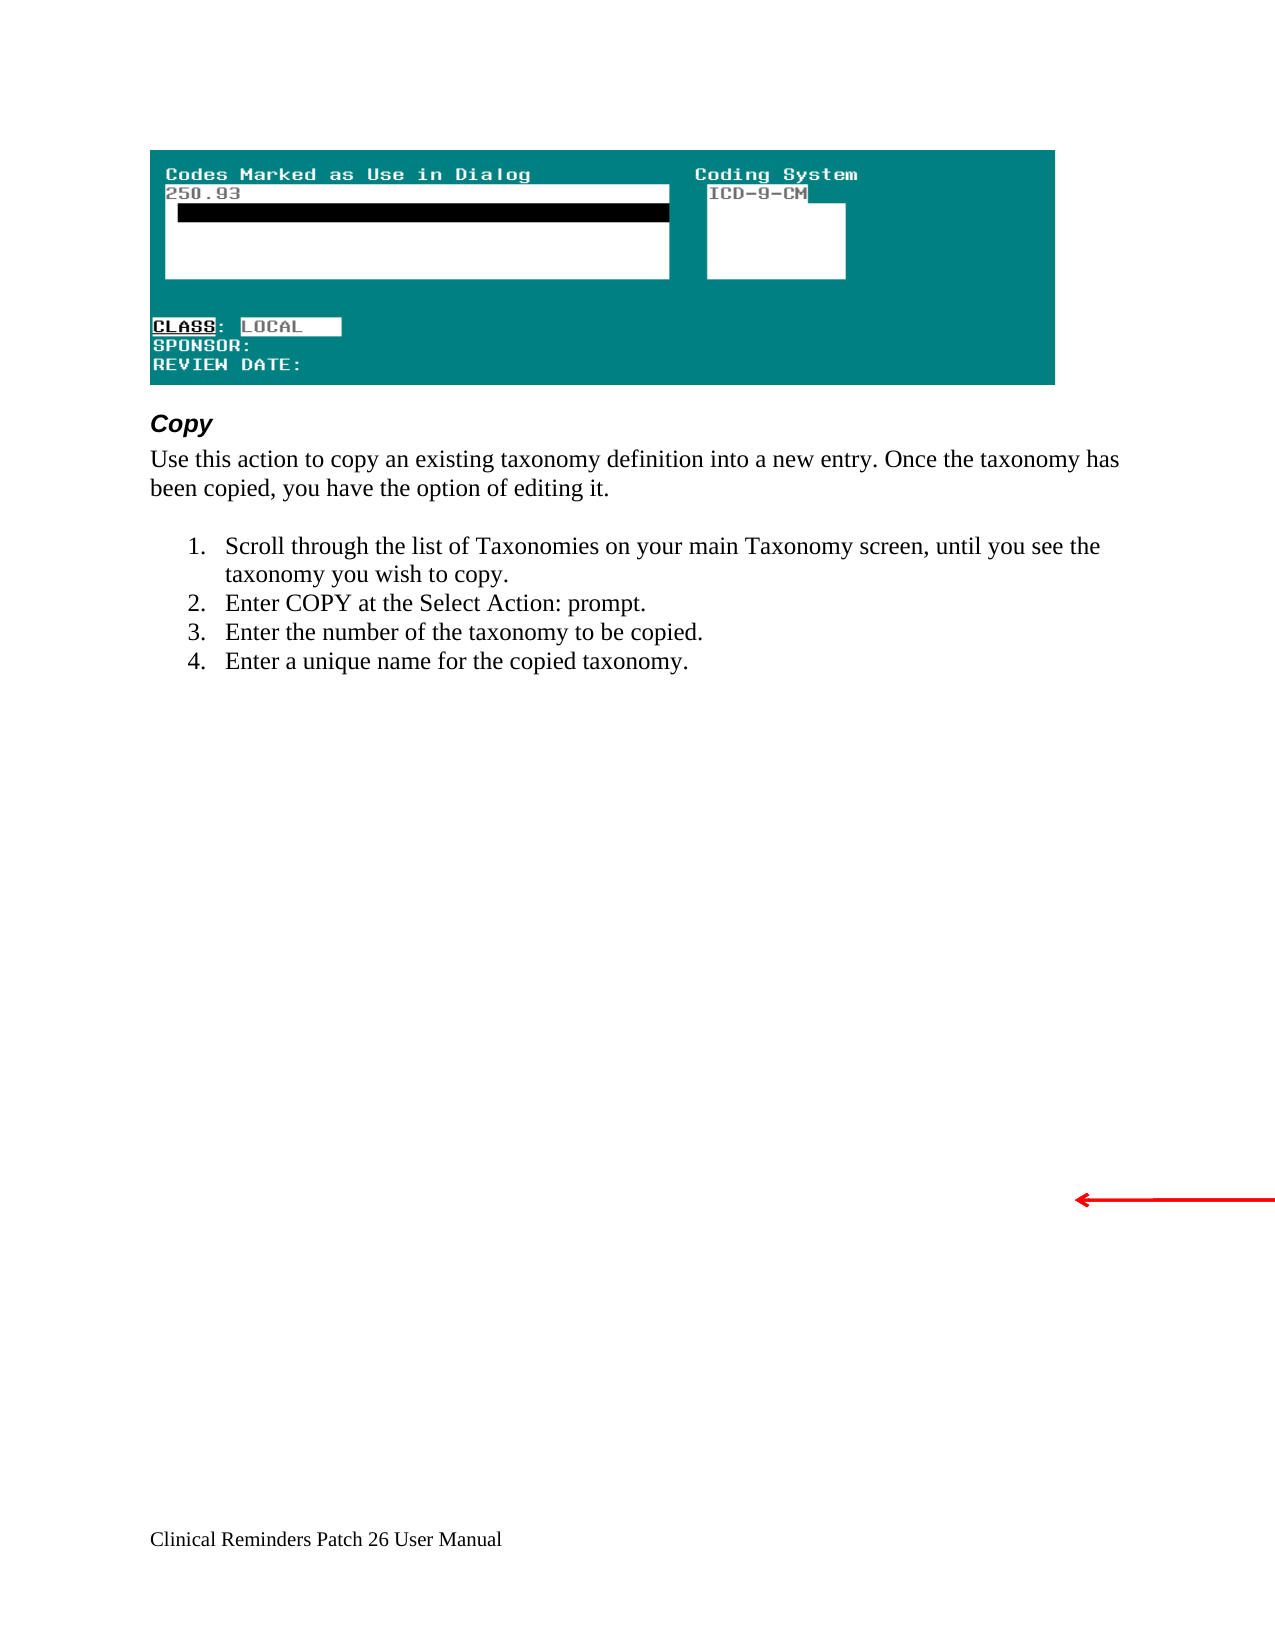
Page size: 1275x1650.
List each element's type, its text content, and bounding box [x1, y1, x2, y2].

list Enter the number of the taxonomy to be copied. [187, 617, 1125, 646]
picture [150, 150, 1056, 385]
list Scroll through the list of Taxonomies on your main Taxonomy screen, until you see the taxonomy you wish to copy. [187, 531, 1125, 588]
subtitle Copy [150, 409, 1125, 438]
text Use this action to copy an existing taxonomy definition into a new entry. Once the taxonomy has been copied, you have the option of editing it. [150, 444, 1125, 502]
list Enter COPY at the Select Action: prompt. [187, 588, 1125, 617]
list Enter a unique name for the copied taxonomy. [187, 646, 1125, 674]
